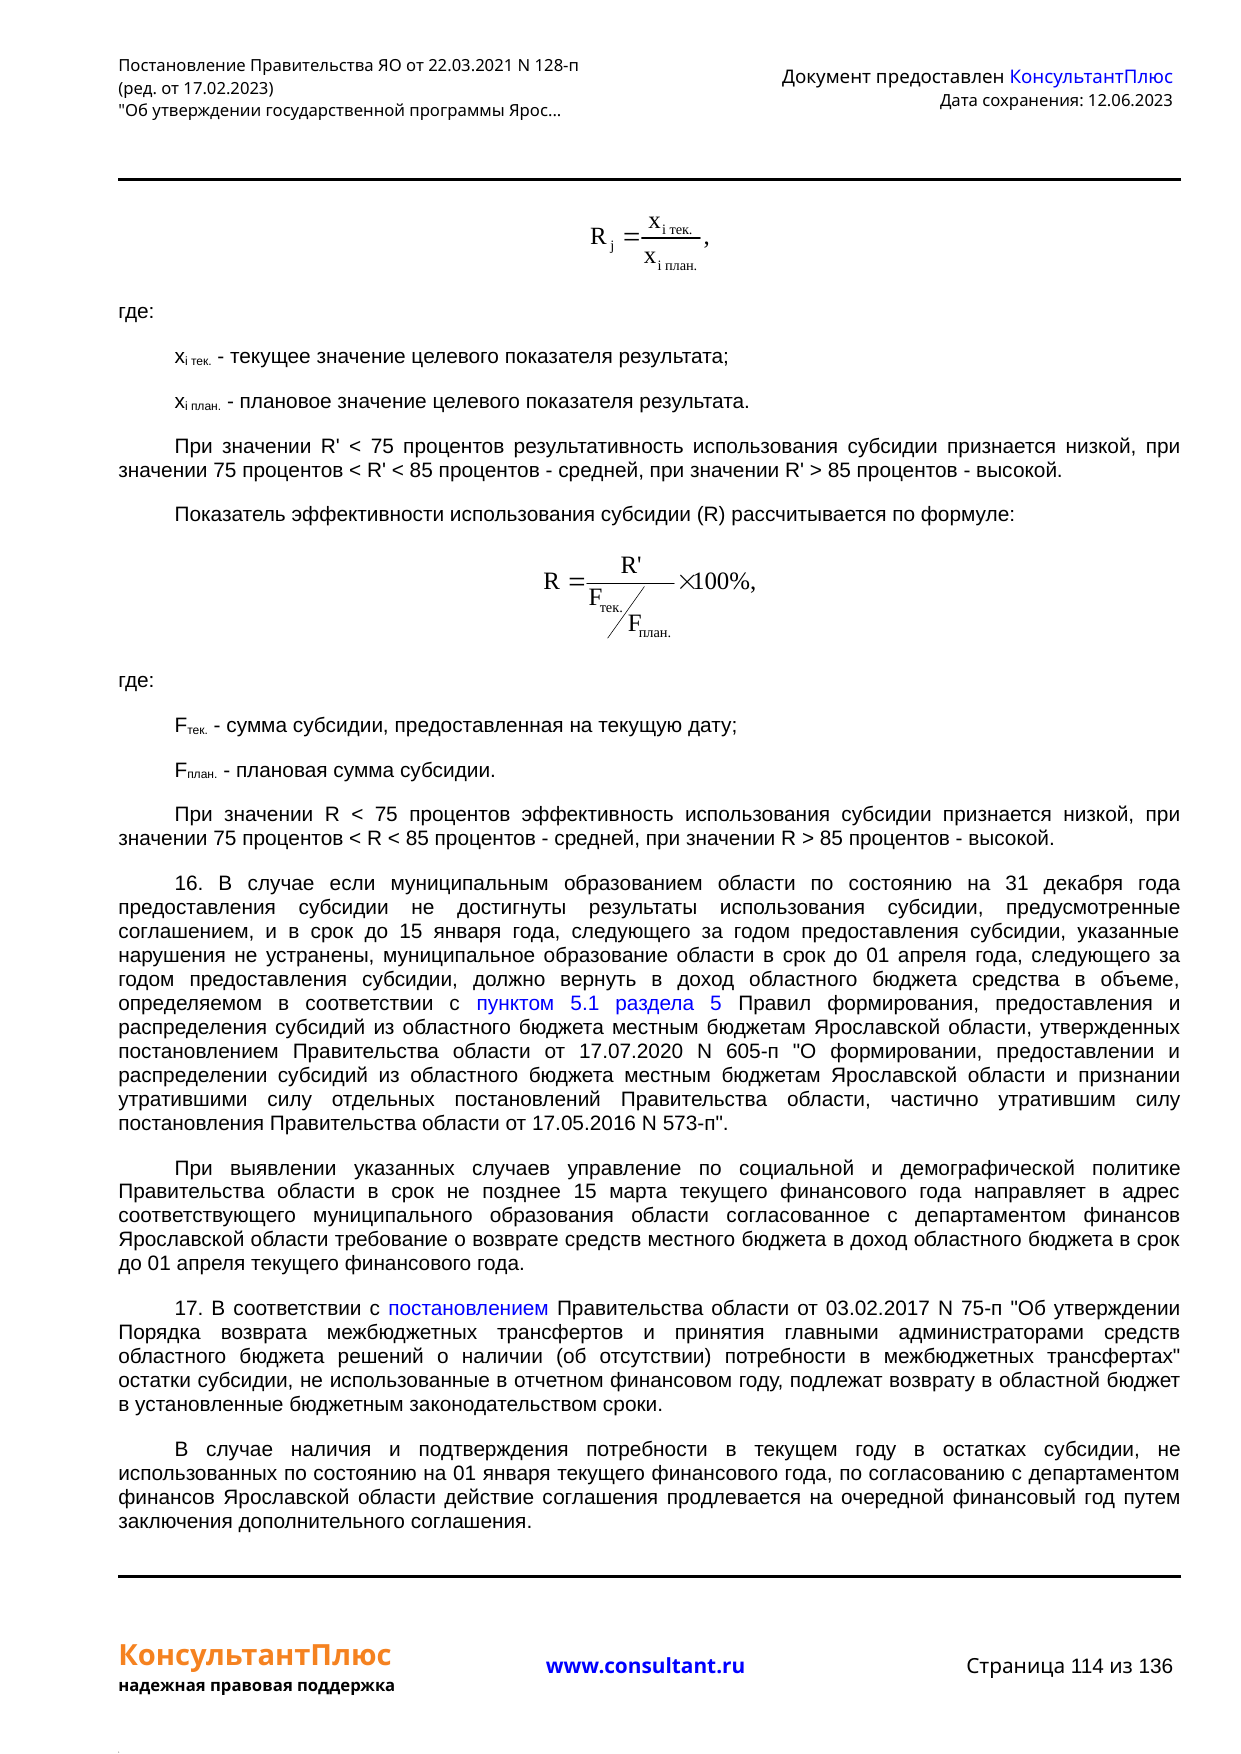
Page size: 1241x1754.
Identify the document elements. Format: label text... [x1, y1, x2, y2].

text При значении R' < 75 процентов результативность использования субсидии признается низкой, при значении 75 процентов < R' < 85 процентов - средней, при значении R' > 85 процентов - высокой. [118, 433, 1181, 481]
text xi план. - плановое значение целевого показателя результата. [118, 389, 1181, 413]
text При значении R < 75 процентов эффективность использования субсидии признается низкой, при значении 75 процентов < R < 85 процентов - средней, при значении R > 85 процентов - высокой. [118, 802, 1181, 850]
text Fплан. - плановая сумма субсидии. [118, 757, 1181, 781]
text 17. В соответствии с постановлением Правительства области от 03.02.2017 N 75-п "Об утверждении Порядка возврата межбюджетных трансфертов и принятия главными администраторами средств областного бюджета решений о наличии (об отсутствии) потребности в межбюджетных трансфертах" остатки субсидии, не использованные в отчетном финансовом году, подлежат возврату в областной бюджет в установленные бюджетным законодательством сроки. [118, 1296, 1181, 1416]
text В случае наличия и подтверждения потребности в текущем году в остатках субсидии, не использованных по состоянию на 01 января текущего финансового года, по согласованию с департаментом финансов Ярославской области действие соглашения продлевается на очередной финансовый год путем заключения дополнительного соглашения. [118, 1437, 1181, 1532]
text 16. В случае если муниципальным образованием области по состоянию на 31 декабря года предоставления субсидии не достигнуты результаты использования субсидии, предусмотренные соглашением, и в срок до 15 января года, следующего за годом предоставления субсидии, указанные нарушения не устранены, муниципальное образование области в срок до 01 апреля года, следующего за годом предоставления субсидии, должно вернуть в доход областного бюджета средства в объеме, определяемом в соответствии с пунктом 5.1 раздела 5 Правил формирования, предоставления и распределения субсидий из областного бюджета местным бюджетам Ярославской области, утвержденных постановлением Правительства области от 17.07.2020 N 605-п "О формировании, предоставлении и распределении субсидий из областного бюджета местным бюджетам Ярославской области и признании утратившими силу отдельных постановлений Правительства области, частично утратившим силу постановления Правительства области от 17.05.2016 N 573-п". [118, 871, 1181, 1134]
text Fтек. - сумма субсидии, предоставленная на текущую дату; [118, 713, 1181, 737]
text где: [118, 299, 1181, 323]
text При выявлении указанных случаев управление по социальной и демографической политике Правительства области в срок не позднее 15 марта текущего финансового года направляет в адрес соответствующего муниципального образования области согласованное с департаментом финансов Ярославской области требование о возврате средств местного бюджета в доход областного бюджета в срок до 01 апреля текущего финансового года. [118, 1155, 1181, 1275]
text xi тек. - текущее значение целевого показателя результата; [118, 344, 1181, 368]
text где: [118, 668, 1181, 692]
text Показатель эффективности использования субсидии (R) рассчитывается по формуле: [118, 502, 1181, 526]
